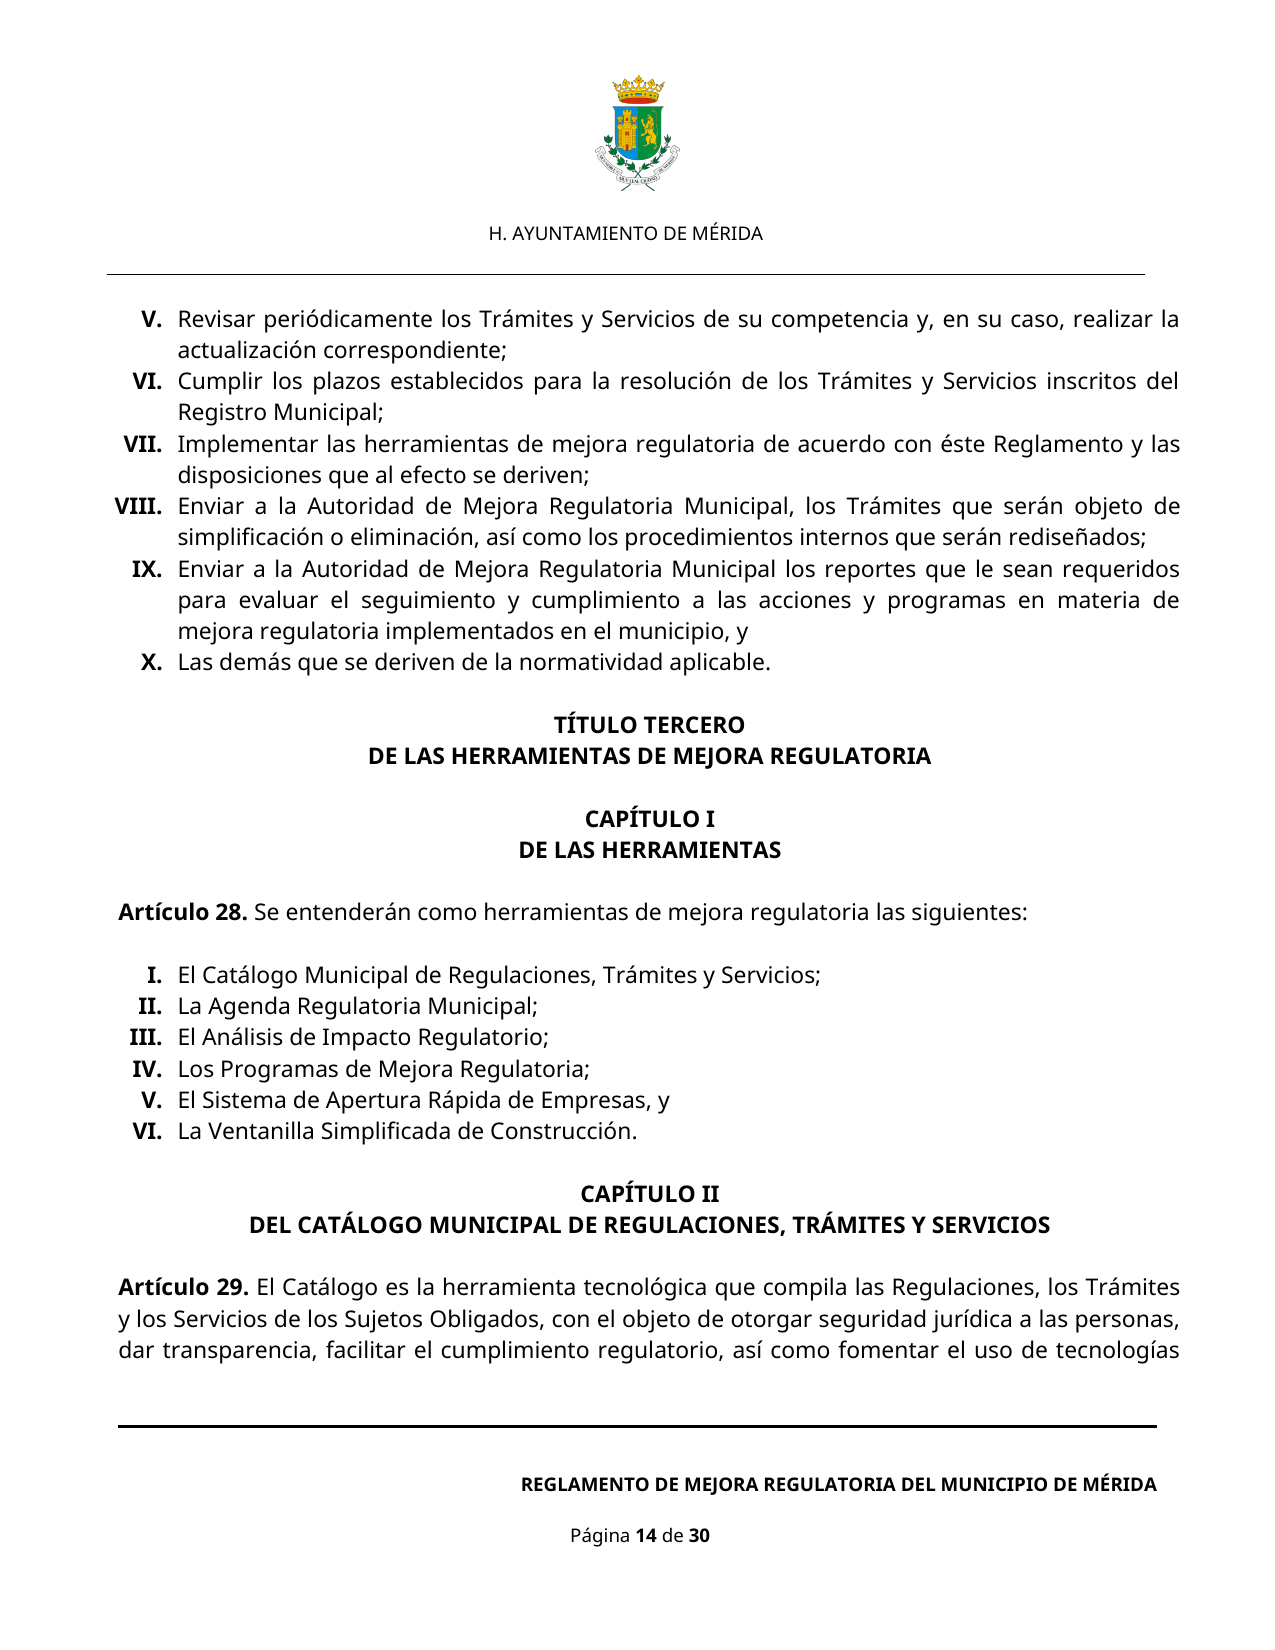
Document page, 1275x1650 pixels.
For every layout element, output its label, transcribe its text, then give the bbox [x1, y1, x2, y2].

list Las demás que se deriven de la normatividad aplicable. [162, 646, 1181, 678]
list El Análisis de Impacto Regulatorio; [118, 1021, 1181, 1053]
subtitle CAPÍTULO I [118, 803, 1181, 834]
subtitle TÍTULO TERCERO [118, 709, 1181, 740]
subtitle DEL CATÁLOGO MUNICIPAL DE REGULACIONES, TRÁMITES Y SERVICIOS [118, 1209, 1181, 1240]
list El Catálogo Municipal de Regulaciones, Trámites y Servicios; [118, 959, 1181, 990]
subtitle DE LAS HERRAMIENTAS [118, 834, 1181, 865]
list Cumplir los plazos establecidos para la resolución de los Trámites y Servicios inscritos del Registro Municipal; [162, 365, 1181, 428]
list Los Programas de Mejora Regulatoria; [118, 1053, 1181, 1084]
list Revisar periódicamente los Trámites y Servicios de su competencia y, en su caso, realizar la actualización correspondiente; [162, 303, 1181, 365]
list El Sistema de Apertura Rápida de Empresas, y [118, 1084, 1181, 1115]
list Enviar a la Autoridad de Mejora Regulatoria Municipal, los Trámites que serán objeto de simplificación o eliminación, así como los procedimientos internos que serán rediseñados; [162, 490, 1181, 553]
list La Ventanilla Simplificada de Construcción. [118, 1115, 1181, 1146]
subtitle DE LAS HERRAMIENTAS DE MEJORA REGULATORIA [118, 740, 1181, 771]
list Implementar las herramientas de mejora regulatoria de acuerdo con éste Reglamento y las disposiciones que al efecto se deriven; [162, 428, 1181, 490]
subtitle CAPÍTULO II [118, 1178, 1181, 1209]
list Enviar a la Autoridad de Mejora Regulatoria Municipal los reportes que le sean requeridos para evaluar el seguimiento y cumplimiento a las acciones y programas en materia de mejora regulatoria implementados en el municipio, y [162, 553, 1181, 646]
list La Agenda Regulatoria Municipal; [118, 990, 1181, 1021]
picture [578, 73, 697, 192]
text Artículo 28. Se entenderán como herramientas de mejora regulatoria las siguientes: [118, 896, 1181, 928]
